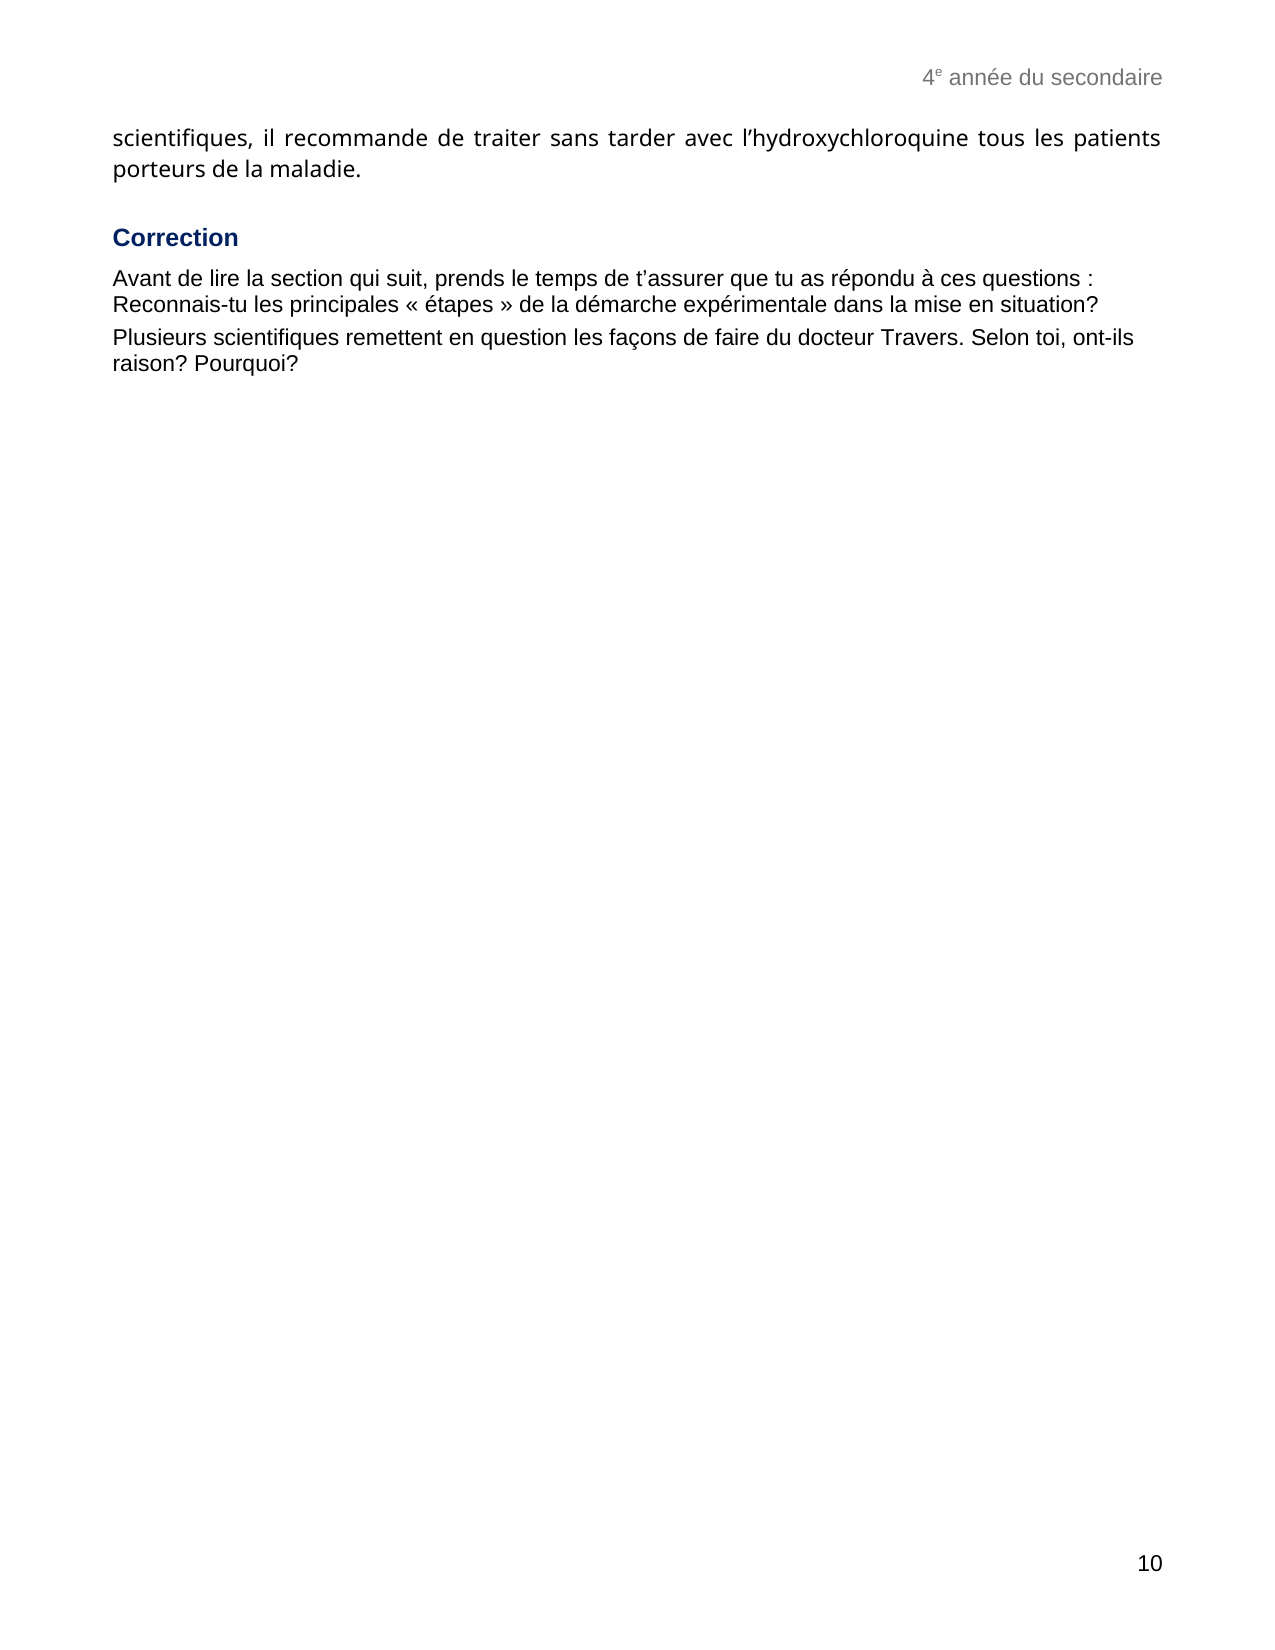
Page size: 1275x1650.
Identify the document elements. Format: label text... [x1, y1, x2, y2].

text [112, 122, 1162, 184]
text Plusieurs scientifiques remettent en question les façons de faire du docteur Travers. Selon toi, ont-ils raison? Pourquoi? [112, 323, 1162, 376]
text Correction [112, 223, 1162, 252]
text Avant de lire la section qui suit, prends le temps de t’assurer que tu as répondu à ces questions : [112, 264, 1162, 291]
text Reconnais-tu les principales « étapes » de la démarche expérimentale dans la mise en situation? [112, 291, 1162, 317]
